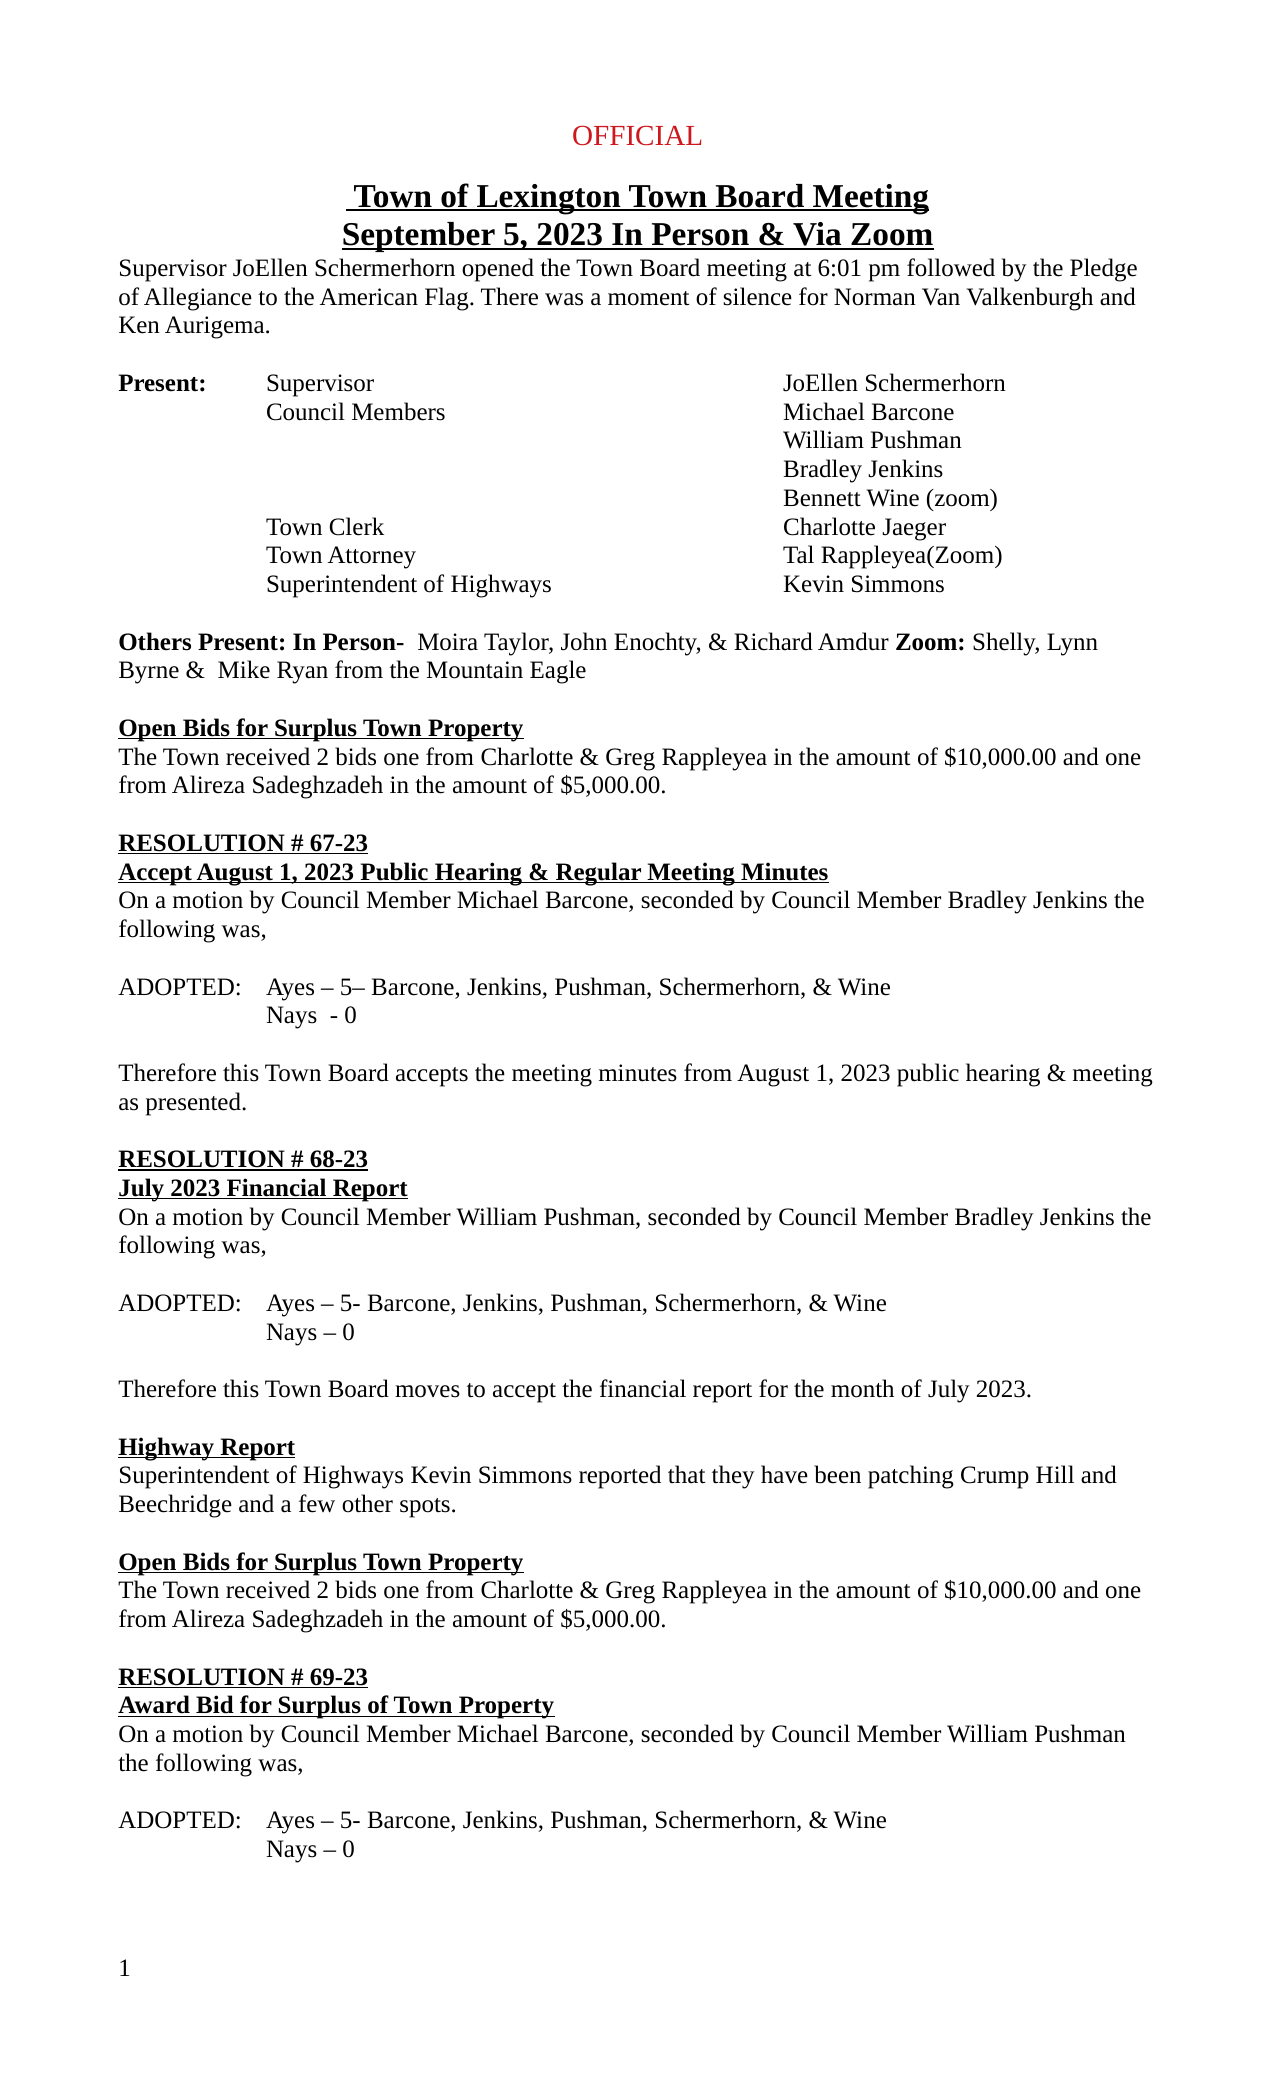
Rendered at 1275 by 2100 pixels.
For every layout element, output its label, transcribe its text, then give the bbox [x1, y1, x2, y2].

text Nays – 0 [118, 1834, 1157, 1863]
text RESOLUTION # 69-23 [118, 1662, 1157, 1691]
text On a motion by Council Member Michael Barcone, seconded by Council Member Bradley Jenkins the following was, [118, 886, 1157, 943]
text Highway Report [118, 1432, 1157, 1461]
text Present: Supervisor JoEllen Schermerhorn [118, 368, 1157, 397]
text ADOPTED: Ayes – 5- Barcone, Jenkins, Pushman, Schermerhorn, & Wine [118, 1288, 1157, 1317]
text Town Attorney Tal Rappleyea(Zoom) [118, 541, 1157, 569]
text The Town received 2 bids one from Charlotte & Greg Rappleyea in the amount of $10,000.00 and one from Alireza Sadeghzadeh in the amount of $5,000.00. [118, 1576, 1157, 1633]
text The Town received 2 bids one from Charlotte & Greg Rappleyea in the amount of $10,000.00 and one from Alireza Sadeghzadeh in the amount of $5,000.00. [118, 742, 1157, 799]
text Therefore this Town Board accepts the meeting minutes from August 1, 2023 public hearing & meeting as presented. [118, 1058, 1157, 1116]
text Others Present: In Person- Moira Taylor, John Enochty, & Richard Amdur Zoom: Shelly, Lynn Byrne & Mike Ryan from the Mountain Eagle [118, 627, 1157, 684]
text ADOPTED: Ayes – 5– Barcone, Jenkins, Pushman, Schermerhorn, & Wine [118, 972, 1157, 1001]
text Therefore this Town Board moves to accept the financial report for the month of July 2023. [118, 1374, 1157, 1403]
text September 5, 2023 In Person & Via Zoom [118, 215, 1157, 253]
text Bennett Wine (zoom) [118, 483, 1157, 512]
text Bradley Jenkins [118, 454, 1157, 483]
text Council Members Michael Barcone William Pushman [118, 397, 1157, 454]
text Open Bids for Surplus Town Property [118, 1547, 1157, 1576]
text Town Clerk Charlotte Jaeger [118, 512, 1157, 541]
text Open Bids for Surplus Town Property [118, 713, 1157, 742]
text July 2023 Financial Report [118, 1173, 1157, 1202]
text On a motion by Council Member Michael Barcone, seconded by Council Member William Pushman the following was, [118, 1719, 1157, 1777]
text On a motion by Council Member William Pushman, seconded by Council Member Bradley Jenkins the following was, [118, 1202, 1157, 1259]
text RESOLUTION # 67-23 [118, 828, 1157, 857]
text Town of Lexington Town Board Meeting [118, 176, 1157, 215]
text Nays – 0 [118, 1317, 1157, 1346]
text Accept August 1, 2023 Public Hearing & Regular Meeting Minutes [118, 857, 1157, 886]
text Nays - 0 [118, 1001, 1157, 1029]
text Award Bid for Surplus of Town Property [118, 1691, 1157, 1719]
text Superintendent of Highways Kevin Simmons reported that they have been patching Crump Hill and Beechridge and a few other spots. [118, 1461, 1157, 1518]
text RESOLUTION # 68-23 [118, 1144, 1157, 1173]
text Supervisor JoEllen Schermerhorn opened the Town Board meeting at 6:01 pm followed by the Pledge of Allegiance to the American Flag. There was a moment of silence for Norman Van Valkenburgh and Ken Aurigema. [118, 253, 1157, 339]
text Superintendent of Highways Kevin Simmons [118, 569, 1157, 598]
text ADOPTED: Ayes – 5- Barcone, Jenkins, Pushman, Schermerhorn, & Wine [118, 1806, 1157, 1834]
